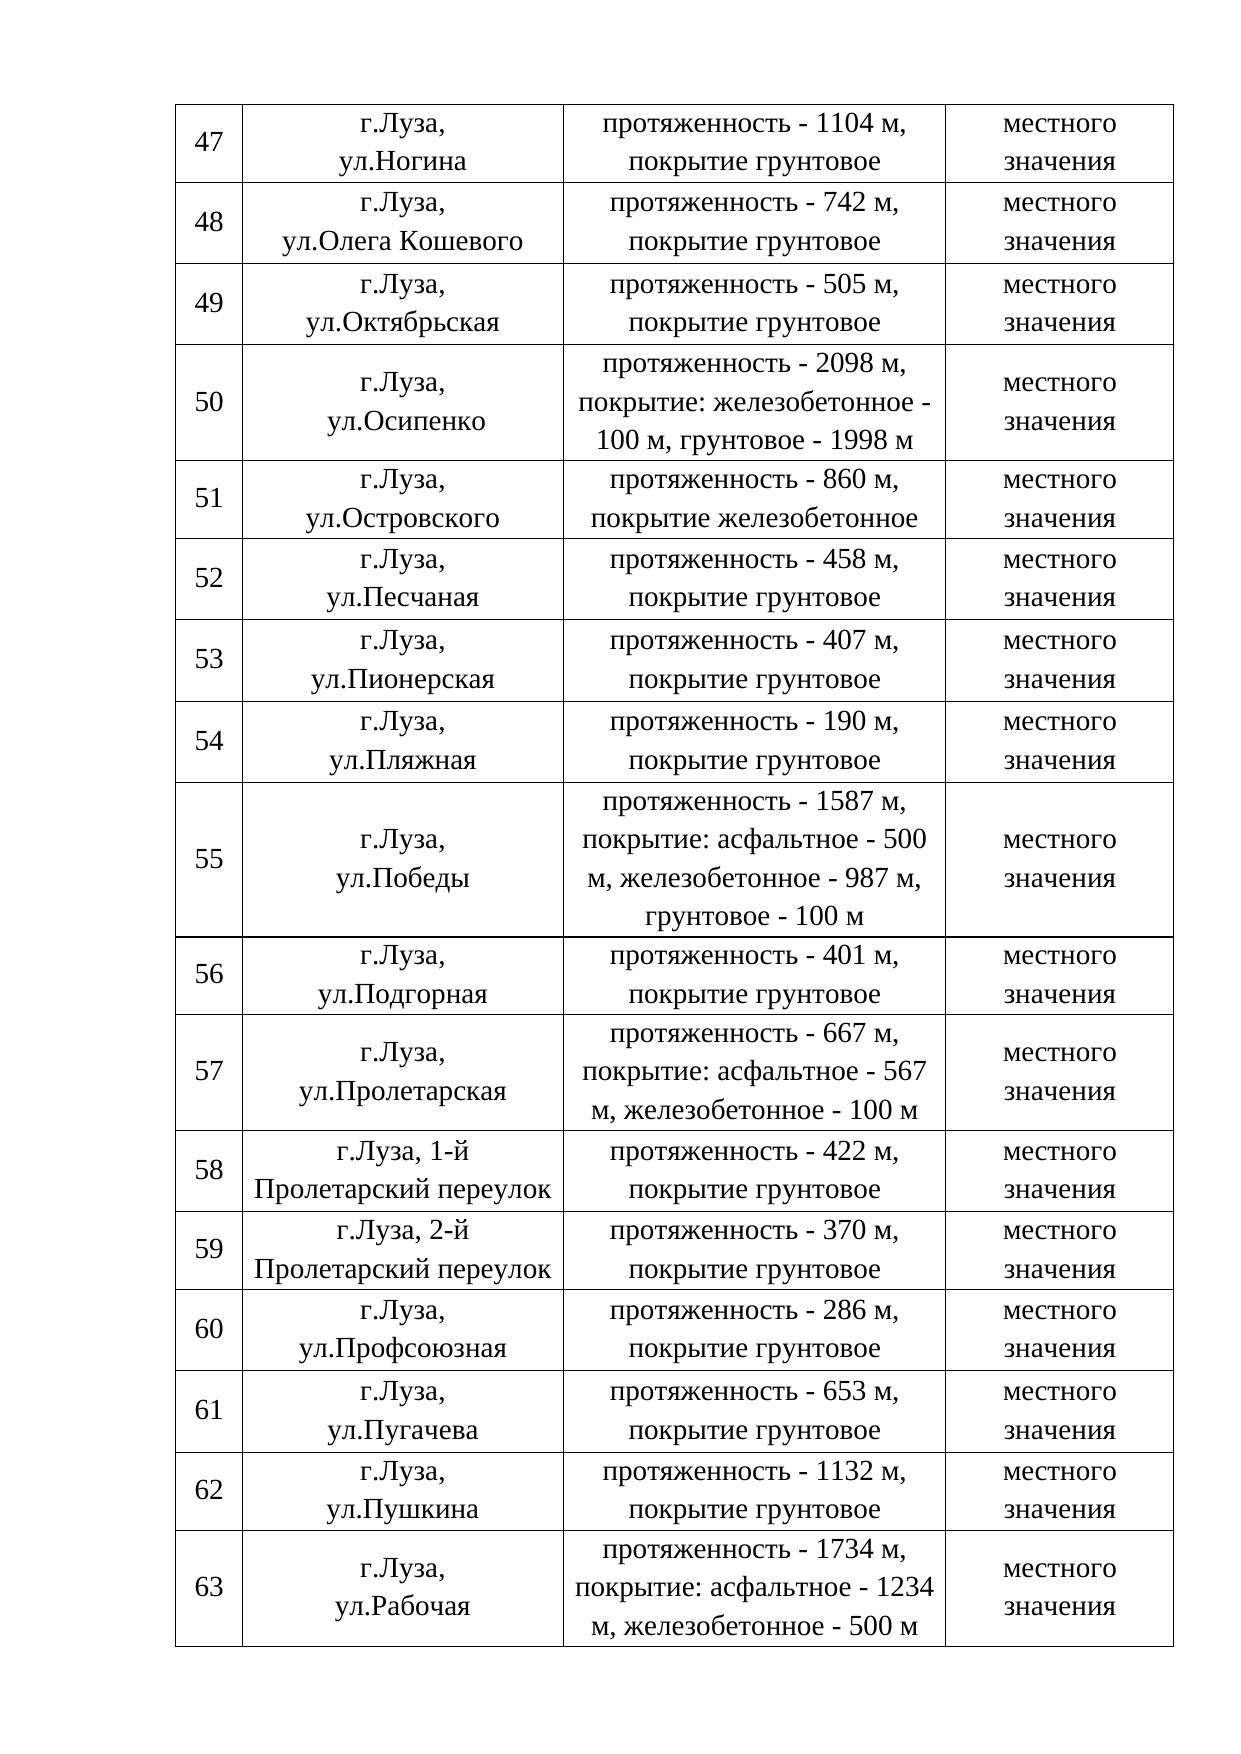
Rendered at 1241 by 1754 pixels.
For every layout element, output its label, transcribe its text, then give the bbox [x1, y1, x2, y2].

table_cell 49 [176, 264, 242, 344]
table_cell местного значения [946, 461, 1173, 538]
table_cell местного значения [946, 702, 1173, 782]
table_cell протяженность - , покрытие грунтовое [564, 1290, 945, 1370]
table_cell 55 [176, 783, 242, 936]
table_cell местного значения [946, 1212, 1173, 1289]
table_cell г.Луза, ул.Пионерская [243, 620, 563, 701]
table_cell 62 [176, 1453, 242, 1530]
table_cell протяженность - , покрытие: железобетонное - , грунтовое - [564, 345, 945, 460]
table_cell 48 [176, 183, 242, 263]
table_cell протяженность - , покрытие грунтовое [564, 183, 945, 263]
table_cell г.Луза, ул.Рабочая [243, 1531, 563, 1646]
table_cell 50 [176, 345, 242, 460]
table_cell 56 [176, 938, 242, 1014]
table_cell г.Луза, ул.Пролетарская [243, 1015, 563, 1130]
table_cell г.Луза, ул.Пушкина [243, 1453, 563, 1530]
table_cell г.Луза, 1-й Пролетарский переулок [243, 1131, 563, 1211]
table_cell местного значения [946, 1131, 1173, 1211]
table_cell г.Луза, ул.Островского [243, 461, 563, 538]
table_cell местного значения [946, 183, 1173, 263]
table_cell местного значения [946, 1290, 1173, 1370]
table_cell 61 [176, 1371, 242, 1452]
table_cell местного значения [946, 1371, 1173, 1452]
table_cell 53 [176, 620, 242, 701]
table_cell местного значения [946, 539, 1173, 619]
table_cell 51 [176, 461, 242, 538]
table_cell местного значения [946, 105, 1173, 182]
table_cell местного значения [946, 264, 1173, 344]
table_cell г.Луза, 2-й Пролетарский переулок [243, 1212, 563, 1289]
table_cell протяженность - , покрытие: асфальтное - , железобетонное - , грунтовое - [564, 783, 945, 936]
table_cell 47 [176, 105, 242, 182]
table_cell 54 [176, 702, 242, 782]
table_cell 57 [176, 1015, 242, 1130]
table_cell протяженность - , покрытие: асфальтное - , железобетонное - [564, 1531, 945, 1646]
table_cell местного значения [946, 1531, 1173, 1646]
table_cell местного значения [946, 783, 1173, 936]
table_cell протяженность - , покрытие грунтовое [564, 264, 945, 344]
table_cell г.Луза, ул.Победы [243, 783, 563, 936]
table_cell 58 [176, 1131, 242, 1211]
table_cell протяженность - , покрытие грунтовое [564, 539, 945, 619]
table_cell протяженность - , покрытие грунтовое [564, 702, 945, 782]
table_cell 59 [176, 1212, 242, 1289]
table_cell г.Луза, ул.Октябрьская [243, 264, 563, 344]
table_cell местного значения [946, 1015, 1173, 1130]
table_cell местного значения [946, 938, 1173, 1014]
table_cell протяженность - , покрытие грунтовое [564, 1131, 945, 1211]
table_cell протяженность - , покрытие грунтовое [564, 1371, 945, 1452]
table_cell местного значения [946, 345, 1173, 460]
table_cell протяженность - , покрытие грунтовое [564, 938, 945, 1014]
table_cell г.Луза, ул.Пугачева [243, 1371, 563, 1452]
table_cell протяженность - , покрытие грунтовое [564, 620, 945, 701]
table_cell г.Луза, ул.Осипенко [243, 345, 563, 460]
table_cell протяженность - , покрытие железобетонное [564, 461, 945, 538]
table_cell г.Луза, ул.Пляжная [243, 702, 563, 782]
table_cell 60 [176, 1290, 242, 1370]
table_cell г.Луза, ул.Песчаная [243, 539, 563, 619]
table_cell г.Луза, ул.Ногина [243, 105, 563, 182]
table_cell 63 [176, 1531, 242, 1646]
table_cell г.Луза, ул.Подгорная [243, 938, 563, 1014]
table_cell г.Луза, ул.Профсоюзная [243, 1290, 563, 1370]
table_cell протяженность - , покрытие грунтовое [564, 1212, 945, 1289]
table_cell местного значения [946, 620, 1173, 701]
table_cell г.Луза, ул.Олега Кошевого [243, 183, 563, 263]
table_cell протяженность - , покрытие грунтовое [564, 1453, 945, 1530]
table_cell 52 [176, 539, 242, 619]
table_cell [564, 105, 945, 182]
table_cell местного значения [946, 1453, 1173, 1530]
table_cell протяженность - , покрытие: асфальтное - , железобетонное - [564, 1015, 945, 1130]
